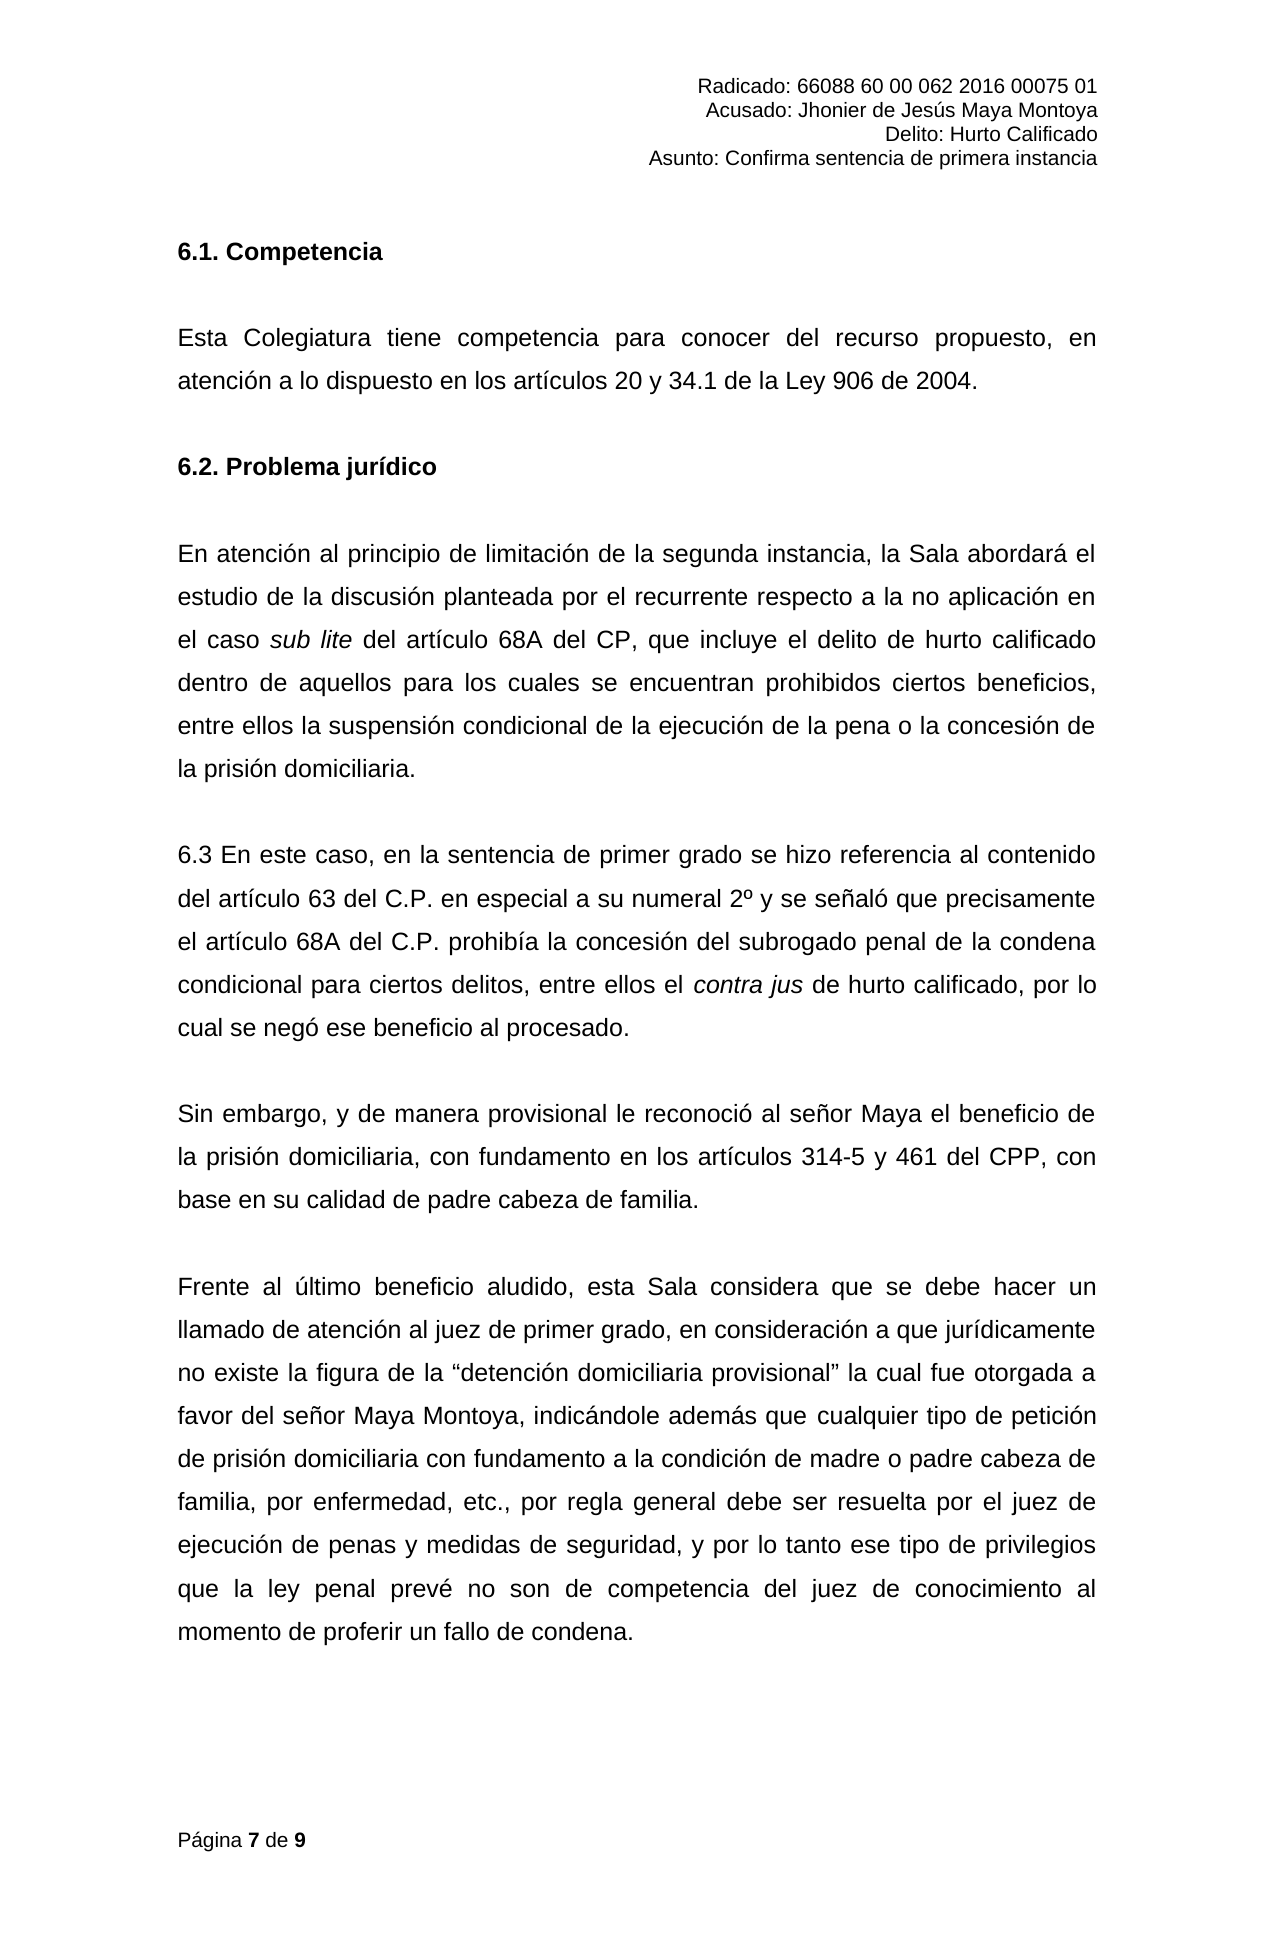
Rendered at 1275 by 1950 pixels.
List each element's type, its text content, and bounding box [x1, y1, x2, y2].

text Frente al último beneficio aludido, esta Sala considera que se debe hacer un llamado de atención al juez de primer grado, en consideración a que jurídicamente no existe la figura de la “detención domiciliaria provisional” la cual fue otorgada a favor del señor Maya Montoya, indicándole además que cualquier tipo de petición de prisión domiciliaria con fundamento a la condición de madre o padre cabeza de familia, por enfermedad, etc., por regla general debe ser resuelta por el juez de ejecución de penas y medidas de seguridad, y por lo tanto ese tipo de privilegios que la ley penal prevé no son de competencia del juez de conocimiento al momento de proferir un fallo de condena. [177, 1272, 1098, 1646]
text 6.3 En este caso, en la sentencia de primer grado se hizo referencia al contenido del artículo 63 del C.P. en especial a su numeral 2º y se señaló que precisamente el artículo 68A del C.P. prohibía la concesión del subrogado penal de la condena condicional para ciertos delitos, entre ellos el contra jus de hurto calificado, por lo cual se negó ese beneficio al procesado. [177, 841, 1098, 1042]
text Sin embargo, y de manera provisional le reconoció al señor Maya el beneficio de la prisión domiciliaria, con fundamento en los artículos 314-5 y 461 del CPP, con base en su calidad de padre cabeza de familia. [177, 1099, 1098, 1214]
text 6.2. Problema jurídico [177, 452, 1098, 481]
text 6.1. Competencia [177, 237, 1098, 266]
text En atención al principio de limitación de la segunda instancia, la Sala abordará el estudio de la discusión planteada por el recurrente respecto a la no aplicación en el caso sub lite del artículo 68A del CP, que incluye el delito de hurto calificado dentro de aquellos para los cuales se encuentran prohibidos ciertos beneficios, entre ellos la suspensión condicional de la ejecución de la pena o la concesión de la prisión domiciliaria. [177, 539, 1098, 783]
text Esta Colegiatura tiene competencia para conocer del recurso propuesto, en atención a lo dispuesto en los artículos 20 y 34.1 de la Ley 906 de 2004. [177, 323, 1098, 395]
